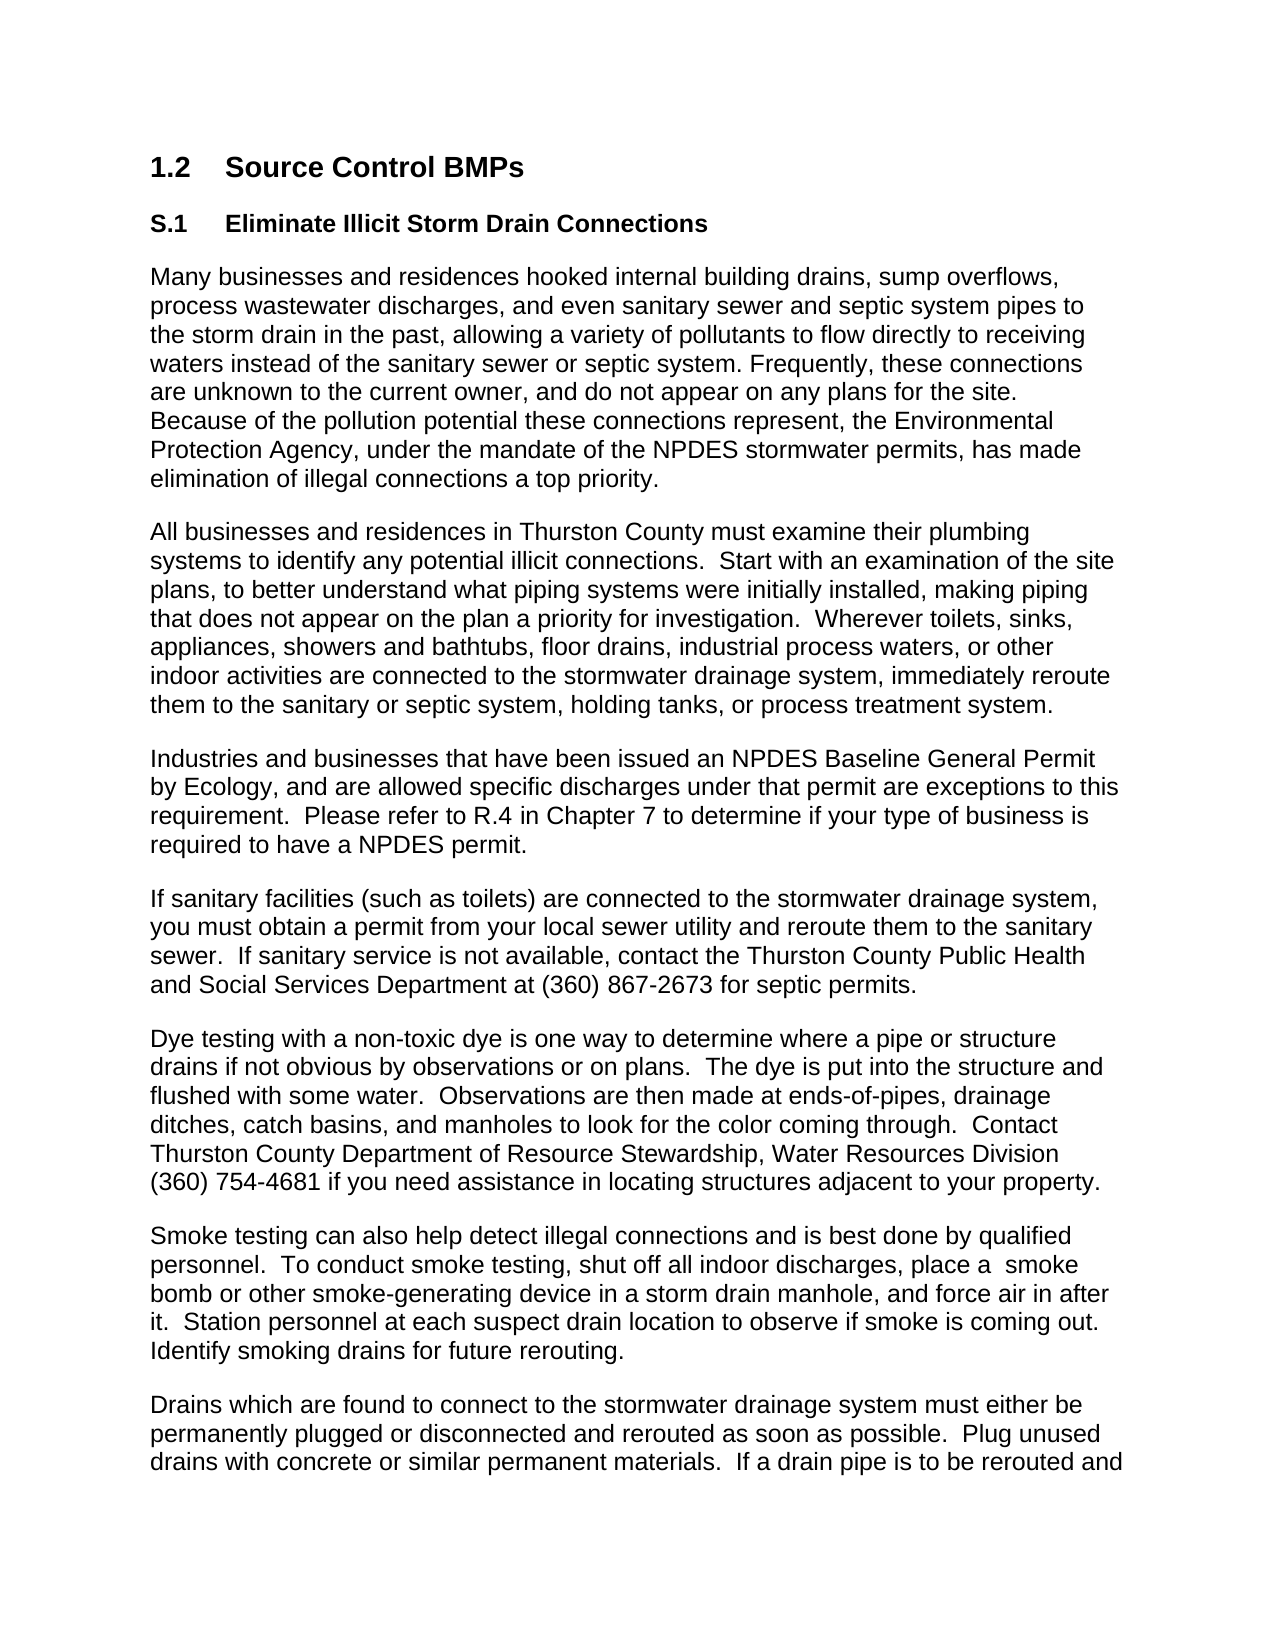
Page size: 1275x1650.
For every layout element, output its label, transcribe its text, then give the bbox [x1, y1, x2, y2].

text Many businesses and residences hooked internal building drains, sump overflows, process wastewater discharges, and even sanitary sewer and septic system pipes to the storm drain in the past, allowing a variety of pollutants to flow directly to receiving waters instead of the sanitary sewer or septic system. Frequently, these connections are unknown to the current owner, and do not appear on any plans for the site. Because of the pollution potential these connections represent, the Environmental Protection Agency, under the mandate of the NPDES stormwater permits, has made elimination of illegal connections a top priority. [150, 262, 1125, 492]
text If sanitary facilities (such as toilets) are connected to the stormwater drainage system, you must obtain a permit from your local sewer utility and reroute them to the sanitary sewer. If sanitary service is not available, contact the Thurston County Public Health and Social Services Department at (360) 867-2673 for septic permits. [150, 883, 1125, 998]
subtitle S.1 Eliminate Illicit Storm Drain Connections [150, 208, 1125, 237]
text Industries and businesses that have been issued an NPDES Baseline General Permit by Ecology, and are allowed specific discharges under that permit are exceptions to this requirement. Please refer to R.4 in Chapter 7 to determine if your type of business is required to have a NPDES permit. [150, 743, 1125, 858]
subtitle Source Control BMPs [150, 150, 1125, 183]
text All businesses and residences in Thurston County must examine their plumbing systems to identify any potential illicit connections. Start with an examination of the site plans, to better understand what piping systems were initially installed, making piping that does not appear on the plan a priority for investigation. Wherever toilets, sinks, appliances, showers and bathtubs, floor drains, industrial process waters, or other indoor activities are connected to the stormwater drainage system, immediately reroute them to the sanitary or septic system, holding tanks, or process treatment system. [150, 517, 1125, 718]
text Smoke testing can also help detect illegal connections and is best done by qualified personnel. To conduct smoke testing, shut off all indoor discharges, place a smoke bomb or other smoke-generating device in a storm drain manhole, and force air in after it. Station personnel at each suspect drain location to observe if smoke is coming out. Identify smoking drains for future rerouting. [150, 1221, 1125, 1365]
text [150, 1390, 1125, 1476]
text Dye testing with a non-toxic dye is one way to determine where a pipe or structure drains if not obvious by observations or on plans. The dye is put into the structure and flushed with some water. Observations are then made at ends-of-pipes, drainage ditches, catch basins, and manholes to look for the color coming through. Contact Thurston County Department of Resource Stewardship, Water Resources Division (360) 754-4681 if you need assistance in locating structures adjacent to your property. [150, 1023, 1125, 1196]
